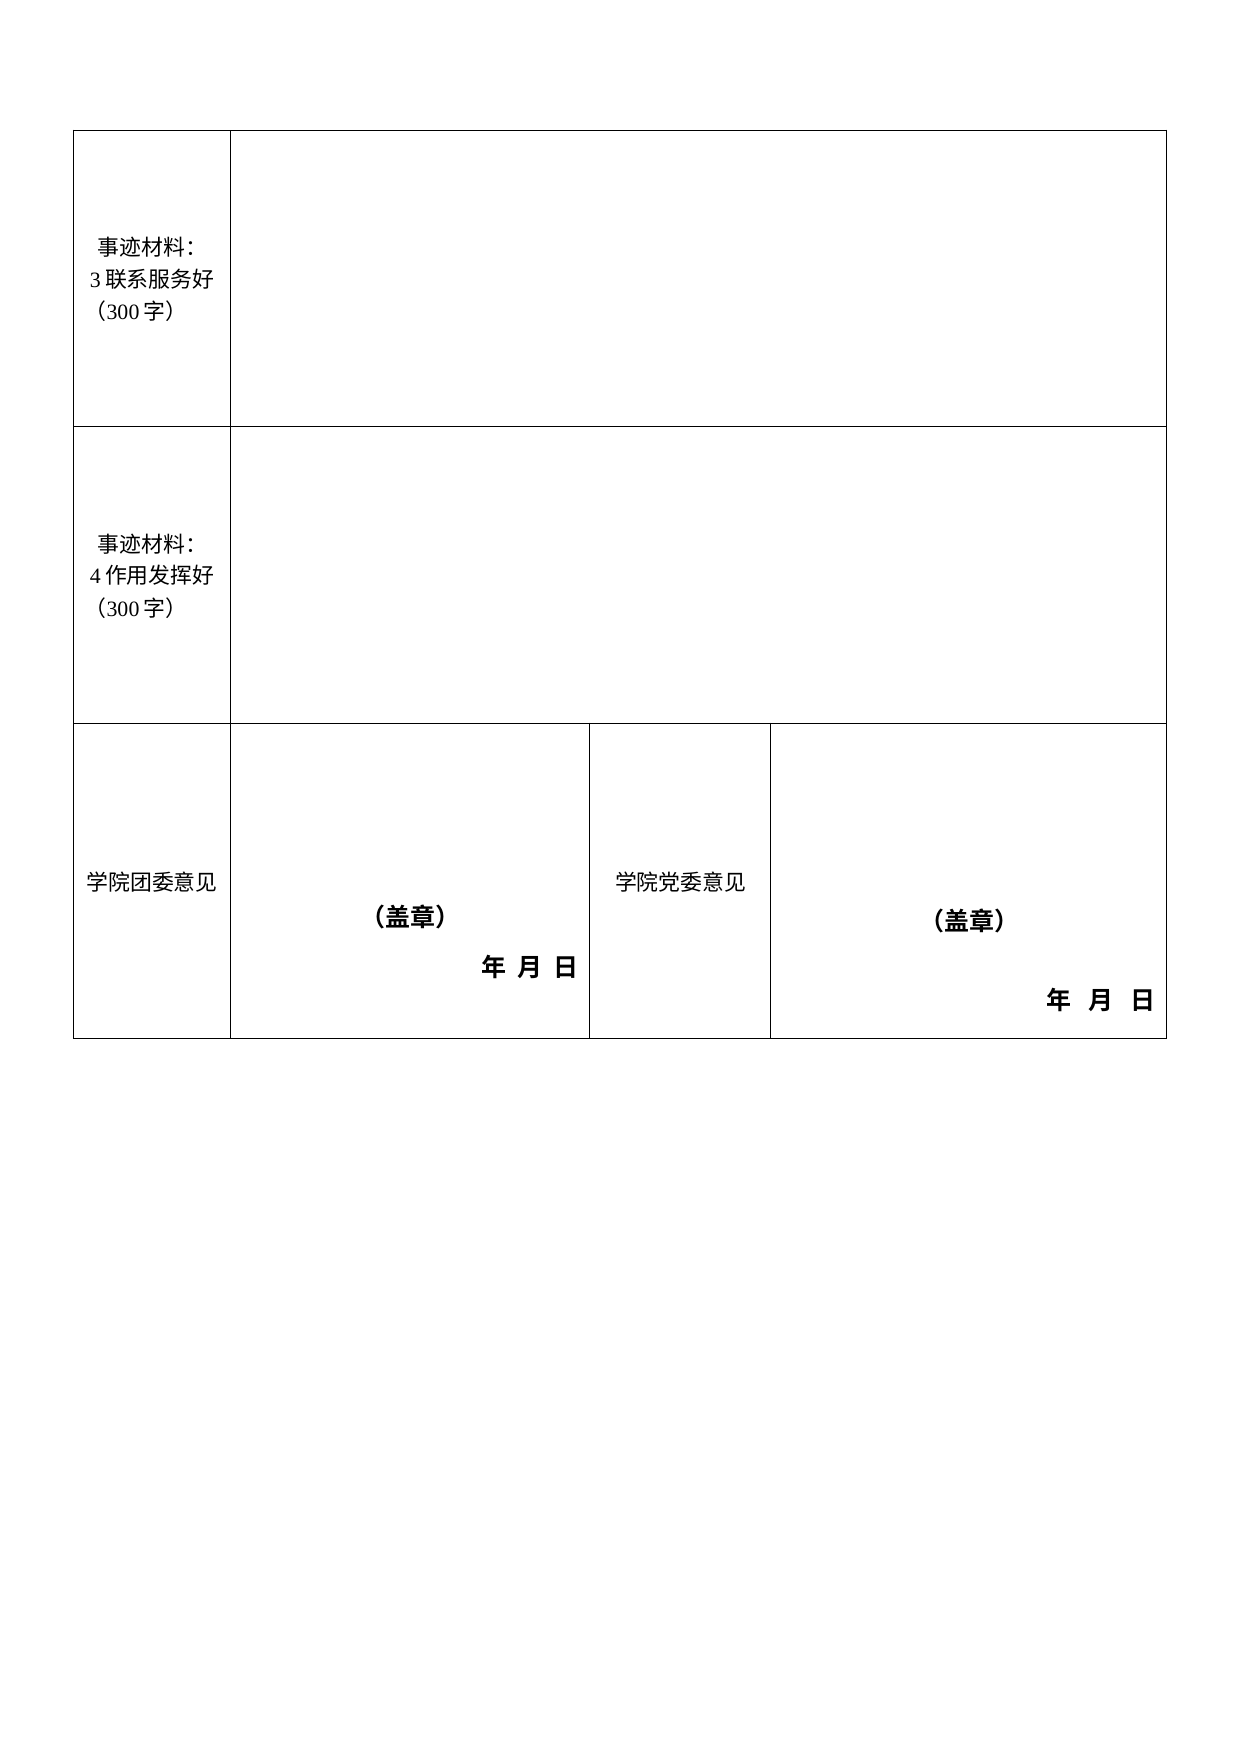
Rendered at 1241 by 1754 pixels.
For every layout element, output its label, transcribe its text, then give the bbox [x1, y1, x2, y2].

table_cell （盖章） 年 月 日 [771, 724, 1166, 1037]
table_cell [231, 427, 1166, 722]
table_cell 事迹材料： 3联系服务好 （300字） [74, 131, 230, 426]
table_cell 事迹材料： 4作用发挥好 （300字） [74, 427, 230, 722]
table_cell 学院党委意见 [590, 724, 770, 1037]
table_cell 学院团委意见 [74, 724, 230, 1037]
table_cell [231, 131, 1166, 426]
table_cell （盖章） 年 月 日 [231, 724, 589, 1037]
